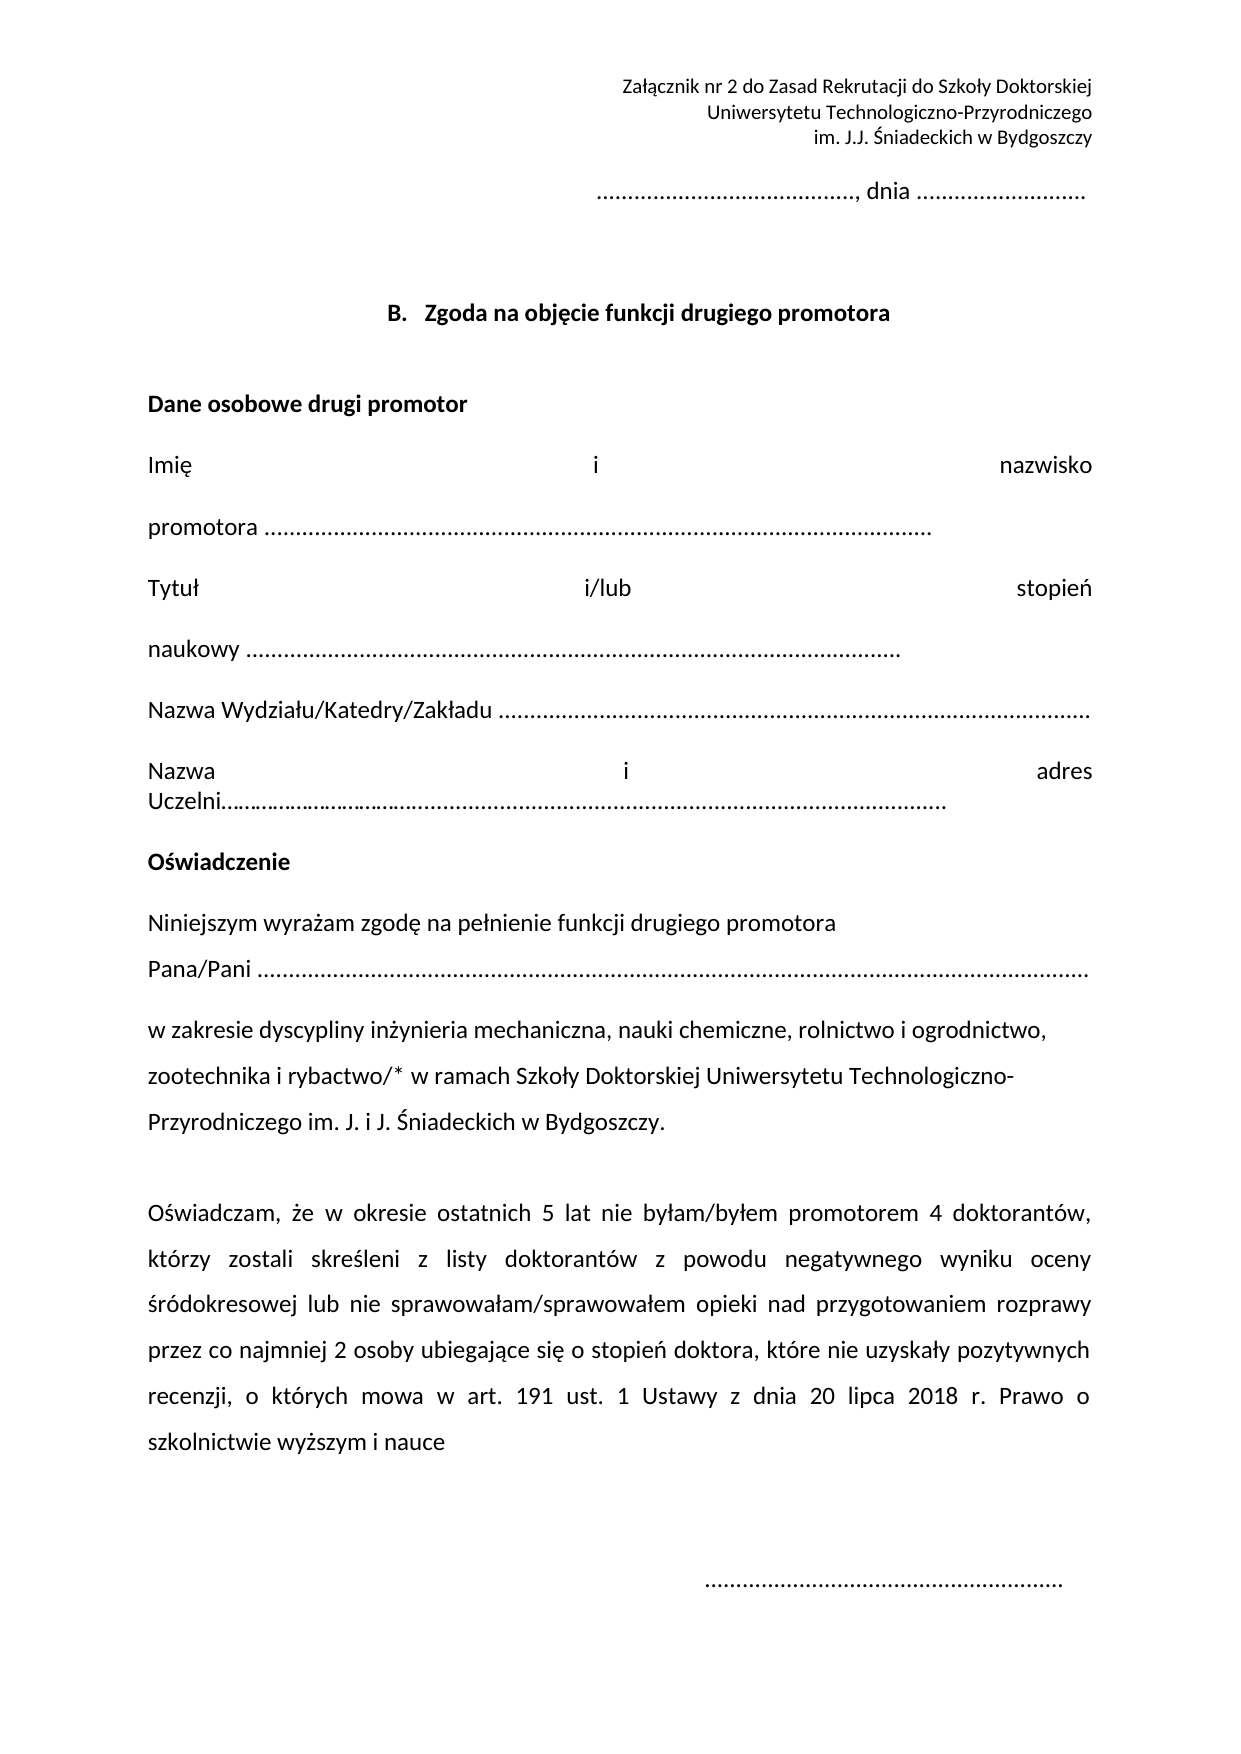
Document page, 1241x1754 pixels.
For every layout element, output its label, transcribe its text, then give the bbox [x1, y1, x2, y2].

text Niniejszym wyrażam zgodę na pełnienie funkcji drugiego promotora [148, 907, 1092, 938]
text Oświadczenie [148, 846, 1092, 877]
text Dane osobowe drugi promotor [148, 389, 1092, 419]
list w zakresie dyscypliny inżynieria mechaniczna, nauki chemiczne, rolnictwo i ogrodnictwo, zootechnika i rybactwo/* w ramach Szkoły Doktorskiej Uniwersytetu Technologiczno-Przyrodniczego im. J. i J. Śniadeckich w Bydgoszczy. [148, 1014, 1093, 1136]
text ........................................., dnia ........................... [590, 175, 1092, 206]
text Tytuł i/lub stopień naukowy ........................................................................................................ [148, 572, 1092, 663]
list Zgoda na objęcie funkcji drugiego promotora [185, 297, 1092, 328]
text ......................................................... [148, 1563, 1092, 1593]
text Nazwa Wydziału/Katedry/Zakładu .............................................................................................. [148, 694, 1092, 724]
text Oświadczam, że w okresie ostatnich 5 lat nie byłam/byłem promotorem 4 doktorantów, którzy zostali skreśleni z listy doktorantów z powodu negatywnego wyniku oceny śródokresowej lub nie sprawowałam/sprawowałem opieki nad przygotowaniem rozprawy przez co najmniej 2 osoby ubiegające się o stopień doktora, które nie uzyskały pozytywnych recenzji, o których mowa w art. 191 ust. 1 Ustawy z dnia 20 lipca 2018 r. Prawo o szkolnictwie wyższym i nauce [148, 1197, 1092, 1456]
text Nazwa i adres Uczelni……………………………..................................................................................... [148, 755, 1092, 816]
text Pana/Pani .................................................................................................................................... [148, 953, 1092, 984]
text Imię i nazwisko promotora .......................................................................................................... [148, 450, 1092, 541]
